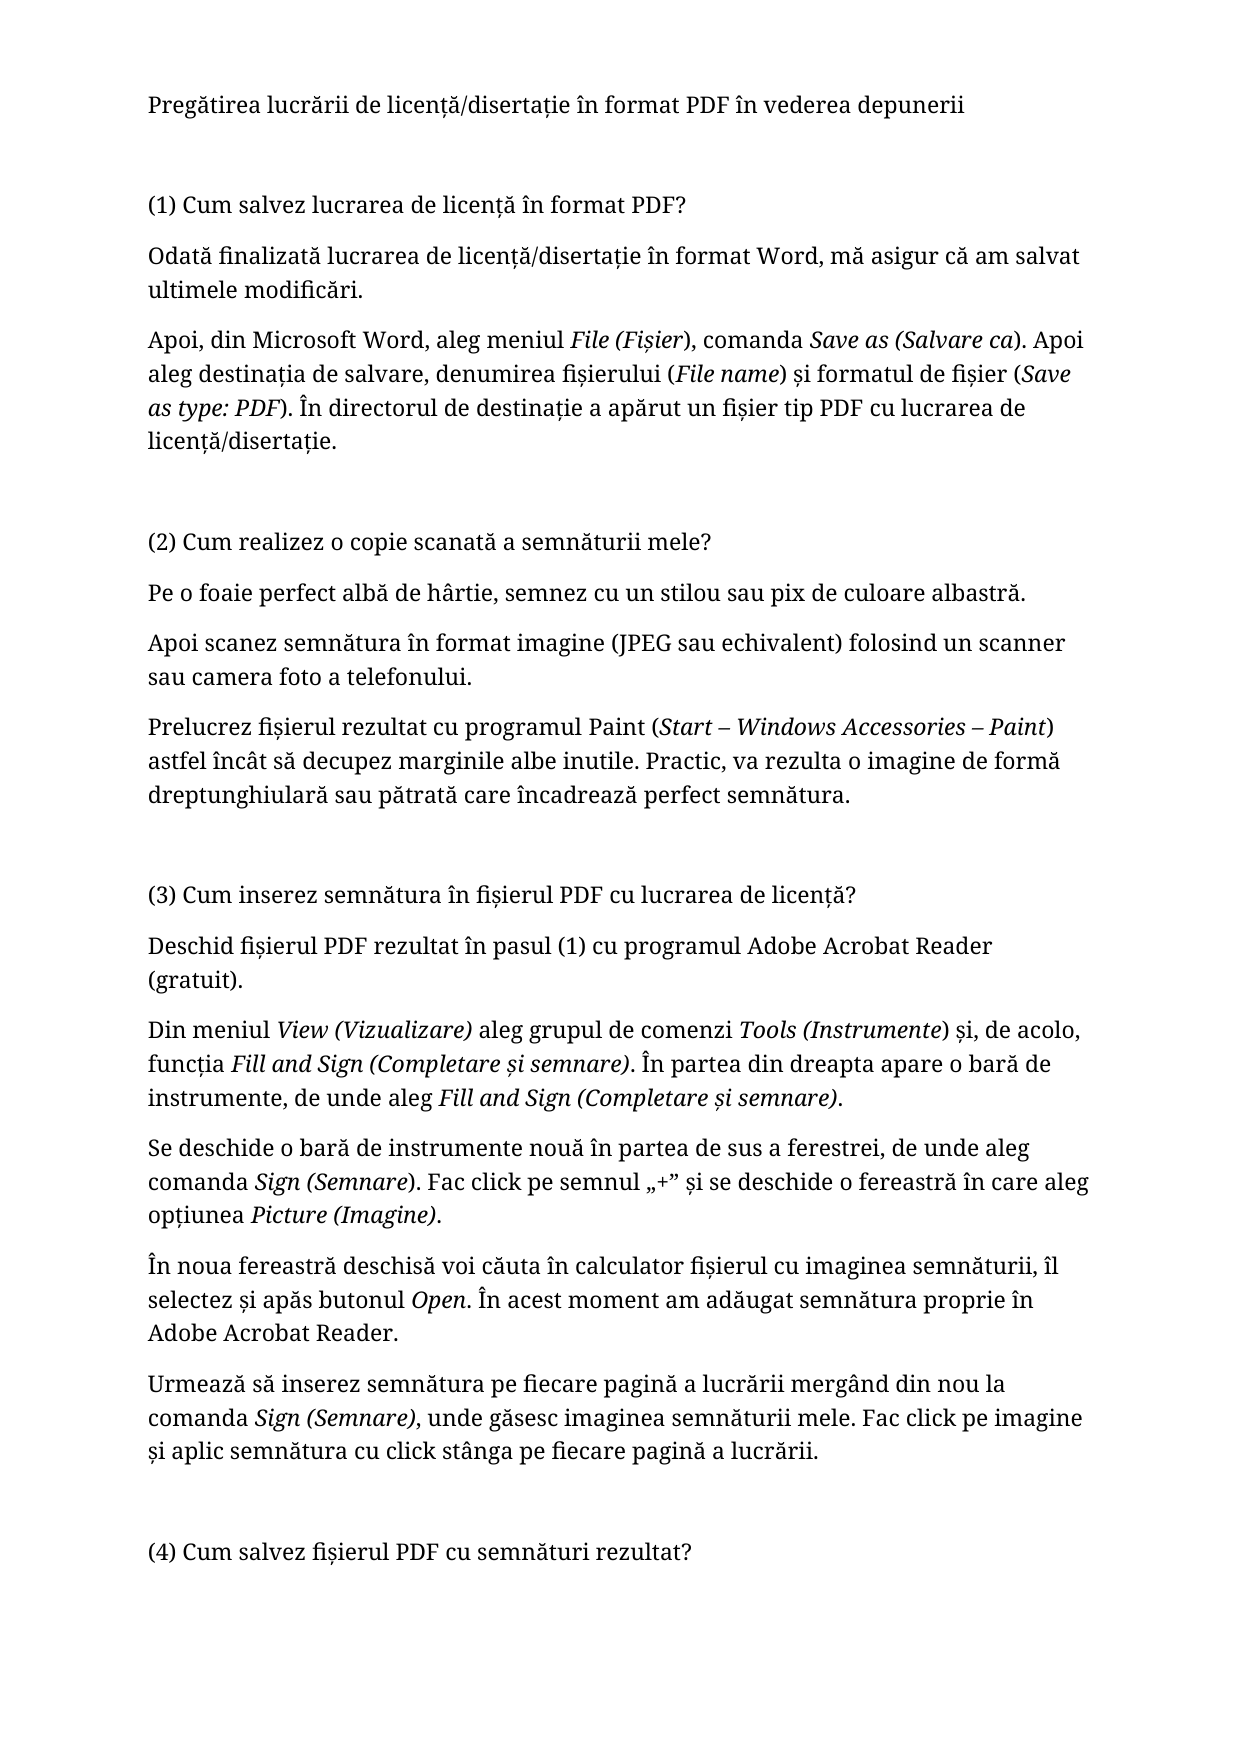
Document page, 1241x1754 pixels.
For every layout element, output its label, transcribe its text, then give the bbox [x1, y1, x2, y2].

text Pe o foaie perfect albă de hârtie, semnez cu un stilou sau pix de culoare albastră. [148, 577, 1092, 608]
text Prelucrez fișierul rezultat cu programul Paint (Start – Windows Accessories – Paint) astfel încât să decupez marginile albe inutile. Practic, va rezulta o imagine de formă dreptunghiulară sau pătrată care încadrează perfect semnătura. [148, 711, 1092, 810]
text (2) Cum realizez o copie scanată a semnăturii mele? [148, 526, 1092, 557]
text Urmează să inserez semnătura pe fiecare pagină a lucrării mergând din nou la comanda Sign (Semnare), unde găsesc imaginea semnăturii mele. Fac click pe imagine și aplic semnătura cu click stânga pe fiecare pagină a lucrării. [148, 1368, 1092, 1467]
text Pregătirea lucrării de licență/disertație în format PDF în vederea depunerii [148, 89, 1092, 120]
text Din meniul View (Vizualizare) aleg grupul de comenzi Tools (Instrumente) și, de acolo, funcția Fill and Sign (Completare și semnare). În partea din dreapta apare o bară de instrumente, de unde aleg Fill and Sign (Completare și semnare). [148, 1014, 1092, 1113]
text Apoi, din Microsoft Word, aleg meniul File (Fișier), comanda Save as (Salvare ca). Apoi aleg destinația de salvare, denumirea fișierului (File name) și formatul de fișier (Save as type: PDF). În directorul de destinație a apărut un fișier tip PDF cu lucrarea de licență/disertație. [148, 324, 1092, 457]
text Se deschide o bară de instrumente nouă în partea de sus a ferestrei, de unde aleg comanda Sign (Semnare). Fac click pe semnul „+” și se deschide o fereastră în care aleg opțiunea Picture (Imagine). [148, 1132, 1092, 1231]
text Apoi scanez semnătura în format imagine (JPEG sau echivalent) folosind un scanner sau camera foto a telefonului. [148, 627, 1092, 692]
text (4) Cum salvez fișierul PDF cu semnături rezultat? [148, 1536, 1092, 1567]
text Odată finalizată lucrarea de licență/disertație în format Word, mă asigur că am salvat ultimele modificări. [148, 240, 1092, 305]
text (1) Cum salvez lucrarea de licență în format PDF? [148, 189, 1092, 221]
text Deschid fișierul PDF rezultat în pasul (1) cu programul Adobe Acrobat Reader (gratuit). [148, 930, 1092, 995]
text În noua fereastră deschisă voi căuta în calculator fișierul cu imaginea semnăturii, îl selectez și apăs butonul Open. În acest moment am adăugat semnătura proprie în Adobe Acrobat Reader. [148, 1250, 1092, 1349]
text (3) Cum inserez semnătura în fișierul PDF cu lucrarea de licență? [148, 879, 1092, 911]
